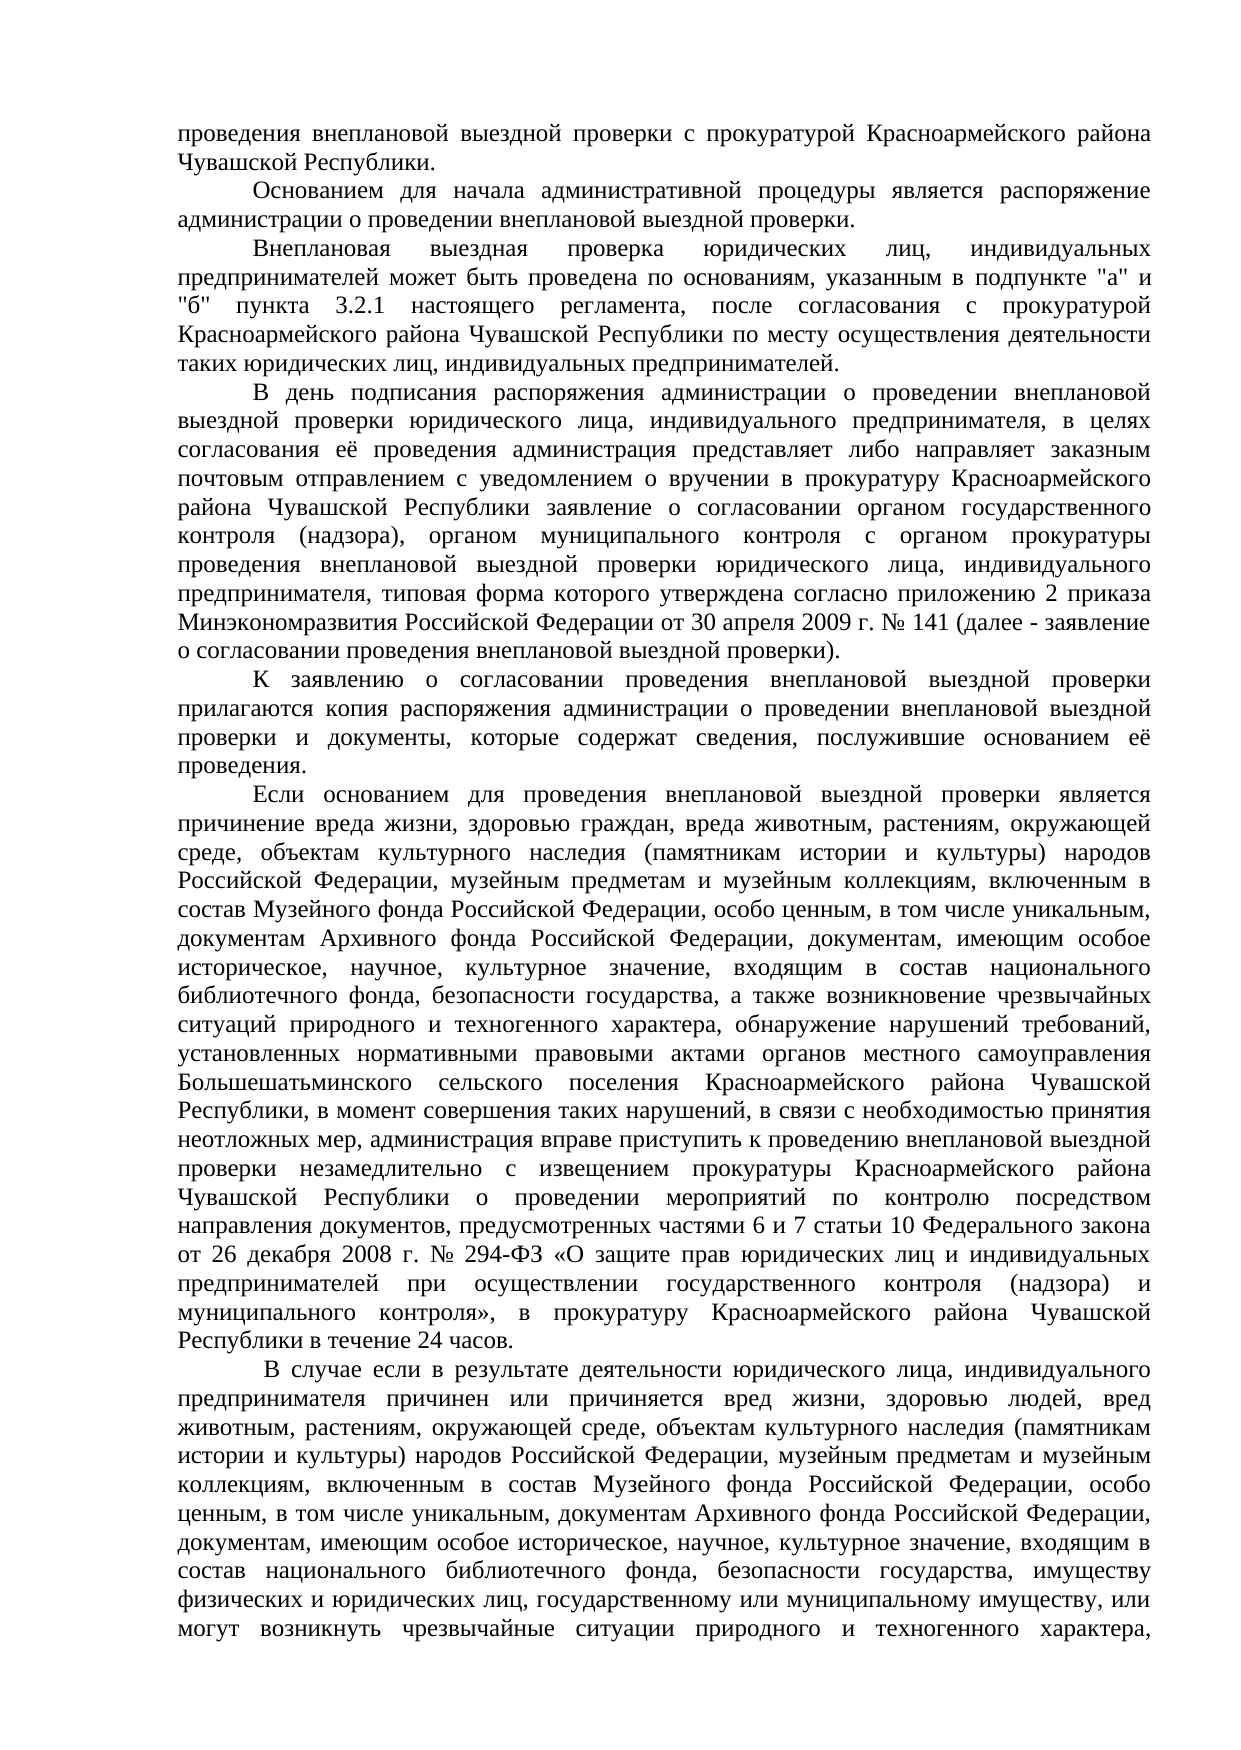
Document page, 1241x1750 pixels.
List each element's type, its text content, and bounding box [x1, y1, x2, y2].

text Основанием для начала административной процедуры является распоряжение администрации о проведении внеплановой выездной проверки. [177, 176, 1152, 233]
text Если основанием для проведения внеплановой выездной проверки является причинение вреда жизни, здоровью граждан, вреда животным, растениям, окружающей среде, объектам культурного наследия (памятникам истории и культуры) народов Российской Федерации, музейным предметам и музейным коллекциям, включенным в состав Музейного фонда Российской Федерации, особо ценным, в том числе уникальным, документам Архивного фонда Российской Федерации, документам, имеющим особое историческое, научное, культурное значение, входящим в состав национального библиотечного фонда, безопасности государства, а также возникновение чрезвычайных ситуаций природного и техногенного характера, обнаружение нарушений требований, установленных нормативными правовыми актами органов местного самоуправления Большешатьминского сельского поселения Красноармейского района Чувашской Республики, в момент совершения таких нарушений, в связи с необходимостью принятия неотложных мер, администрация вправе приступить к проведению внеплановой выездной проверки незамедлительно с извещением прокуратуры Красноармейского района Чувашской Республики о проведении мероприятий по контролю посредством направления документов, предусмотренных частями 6 и 7 статьи 10 Федерального закона от 26 декабря 2008 г. № 294-ФЗ «О защите прав юридических лиц и индивидуальных предпринимателей при осуществлении государственного контроля (надзора) и муниципального контроля», в прокуратуру Красноармейского района Чувашской Республики в течение 24 часов. [177, 779, 1152, 1354]
text К заявлению о согласовании проведения внеплановой выездной проверки прилагаются копия распоряжения администрации о проведении внеплановой выездной проверки и документы, которые содержат сведения, послужившие основанием её проведения. [177, 664, 1152, 779]
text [177, 118, 1152, 176]
text Внеплановая выездная проверка юридических лиц, индивидуальных предпринимателей может быть проведена по основаниям, указанным в подпункте "а" и "б" пункта 3.2.1 настоящего регламента, после согласования с прокуратурой Красноармейского района Чувашской Республики по месту осуществления деятельности таких юридических лиц, индивидуальных предпринимателей. [177, 233, 1152, 377]
text В день подписания распоряжения администрации о проведении внеплановой выездной проверки юридического лица, индивидуального предпринимателя, в целях согласования её проведения администрация представляет либо направляет заказным почтовым отправлением с уведомлением о вручении в прокуратуру Красноармейского района Чувашской Республики заявление о согласовании органом государственного контроля (надзора), органом муниципального контроля с органом прокуратуры проведения внеплановой выездной проверки юридического лица, индивидуального предпринимателя, типовая форма которого утверждена согласно приложению 2 приказа Минэкономразвития Российской Федерации от 30 апреля 2009 г. № 141 (далее - заявление о согласовании проведения внеплановой выездной проверки). [177, 377, 1152, 664]
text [177, 1354, 1152, 1642]
